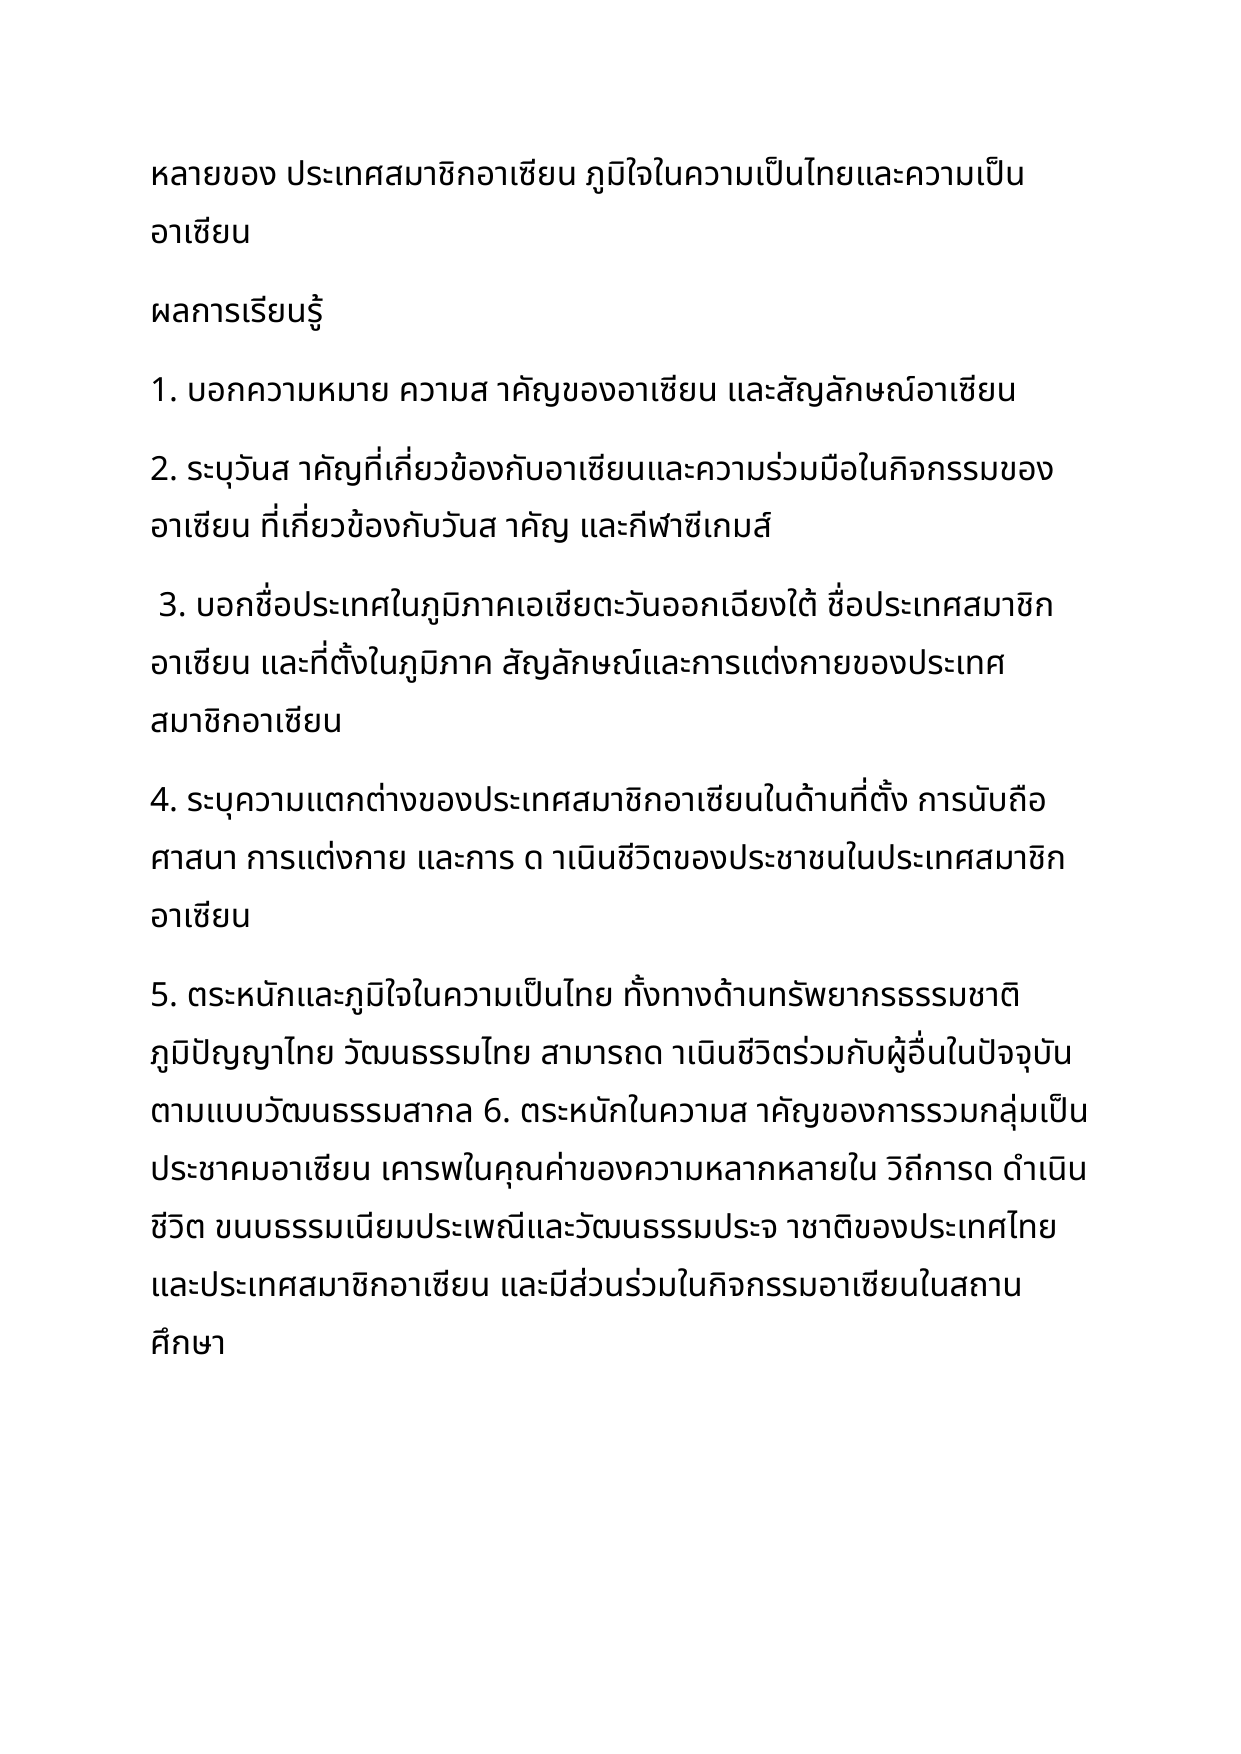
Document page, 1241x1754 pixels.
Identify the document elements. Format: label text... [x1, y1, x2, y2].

text ผลการเรียนรู้ [150, 287, 1090, 337]
text 4. ระบุความแตกต่างของประเทศสมาชิกอาเซียนในด้านที่ตั้ง การนับถือศาสนา การแต่งกาย และการ ด าเนินชีวิตของประชาชนในประเทศสมาชิกอาเซียน [150, 776, 1090, 942]
text 1. บอกความหมาย ความส าคัญของอาเซียน และสัญลักษณ์อาเซียน [150, 365, 1090, 416]
text 5. ตระหนักและภูมิใจในความเป็นไทย ทั้งทางด้านทรัพยากรธรรมชาติ ภูมิปัญญาไทย วัฒนธรรมไทย สามารถด าเนินชีวิตร่วมกับผู้อื่นในปัจจุบันตามแบบวัฒนธรรมสากล 6. ตระหนักในความส าคัญของการรวมกลุ่มเป็นประชาคมอาเซียน เคารพในคุณค่าของความหลากหลายใน วิถีการด ดำเนินชีวิต ขนบธรรมเนียมประเพณีและวัฒนธรรมประจ าชาติของประเทศไทย และประเทศสมาชิกอาเซียน และมีส่วนร่วมในกิจกรรมอาเซียนในสถานศึกษา [150, 971, 1090, 1369]
text 3. บอกชื่อประเทศในภูมิภาคเอเชียตะวันออกเฉียงใต้ ชื่อประเทศสมาชิกอาเซียน และที่ตั้งในภูมิภาค สัญลักษณ์และการแต่งกายของประเทศสมาชิกอาเซียน [150, 581, 1090, 748]
text 2. ระบุวันส าคัญที่เกี่ยวข้องกับอาเซียนและความร่วมมือในกิจกรรมของอาเซียน ที่เกี่ยวข้องกับวันส าคัญ และกีฬาซีเกมส์ [150, 444, 1090, 553]
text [150, 150, 1090, 258]
